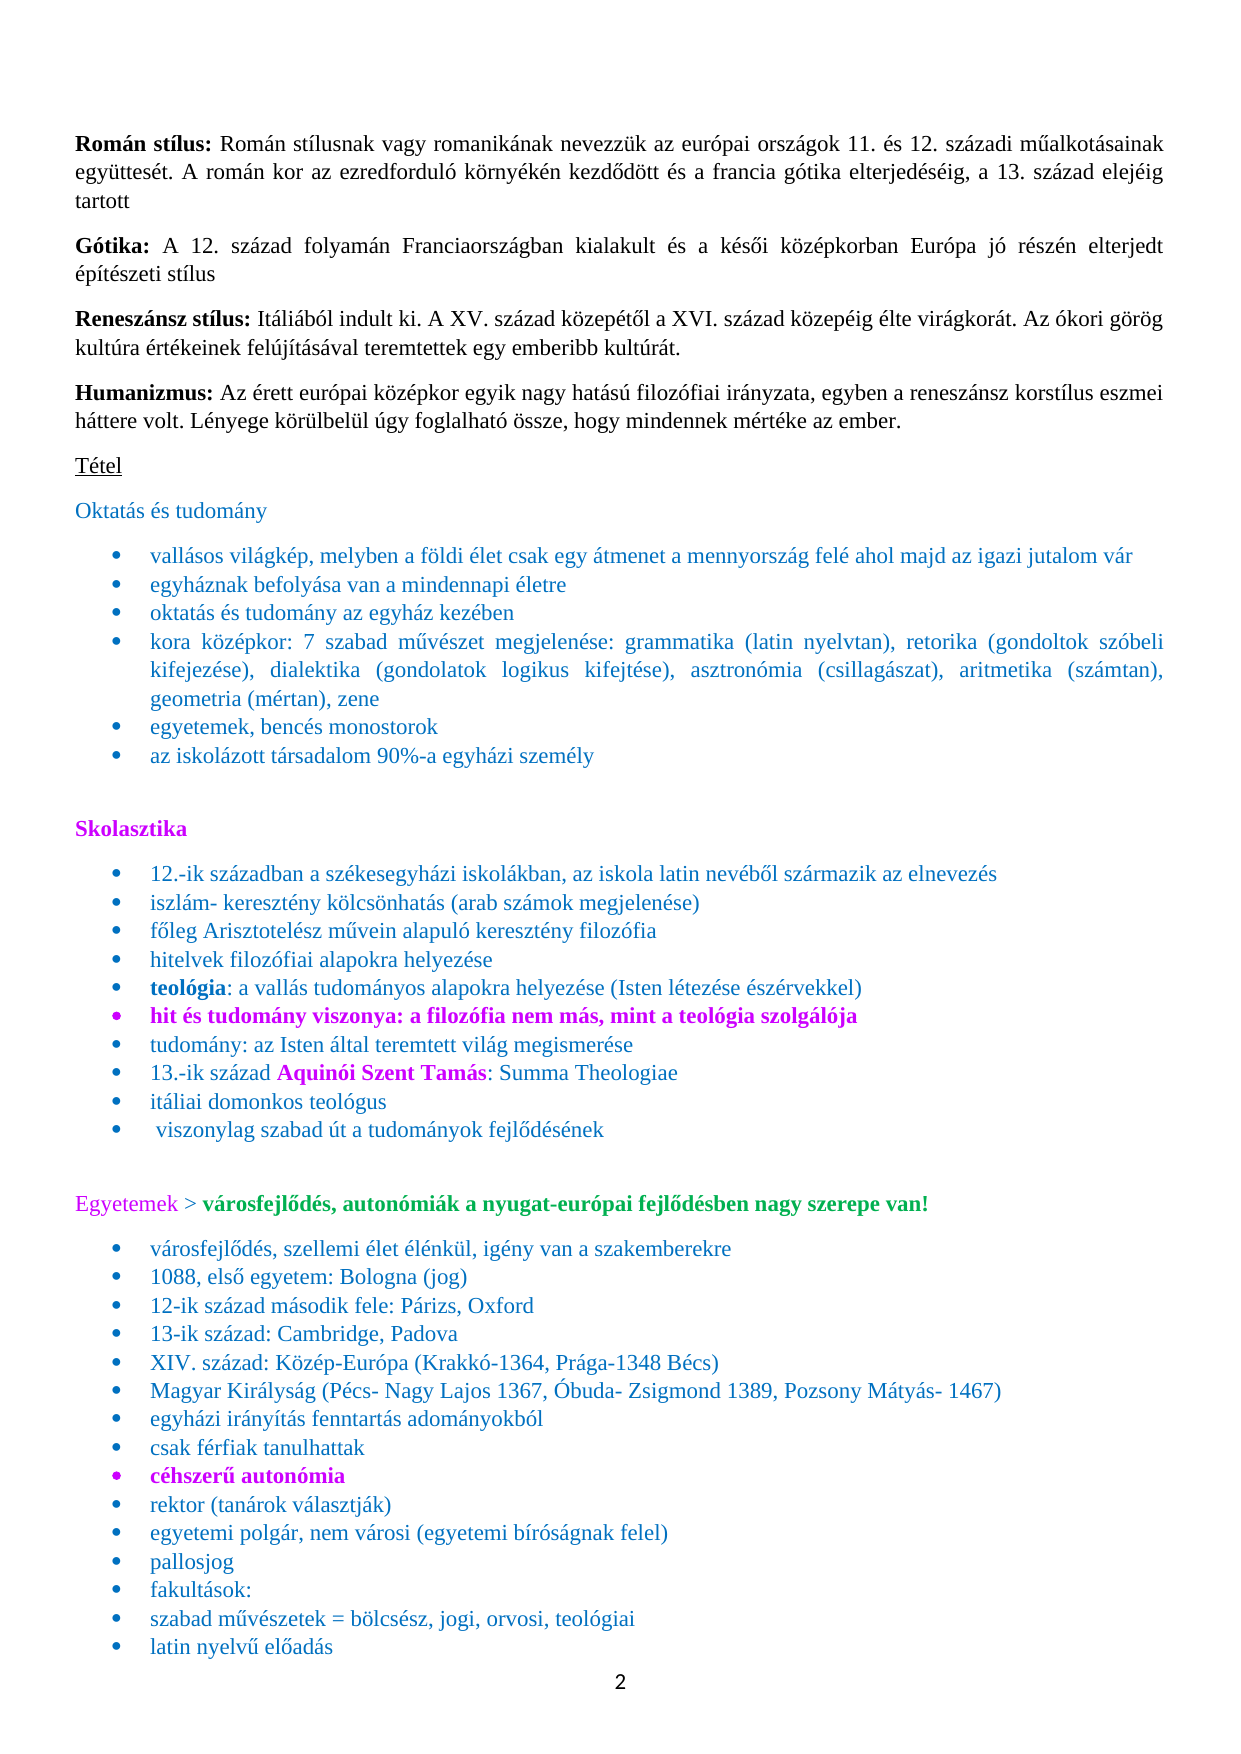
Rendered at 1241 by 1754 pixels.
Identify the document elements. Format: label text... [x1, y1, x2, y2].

list latin nyelvű előadás [112, 1633, 1165, 1659]
text Gótika: A 12. század folyamán Franciaországban kialakult és a késői középkorban Európa jó részén elterjedt építészeti stílus [75, 232, 1165, 287]
list egyetemek, bencés monostorok [112, 713, 1165, 739]
list 1088, első egyetem: Bologna (jog) [112, 1263, 1165, 1290]
list hitelvek filozófiai alapokra helyezése [112, 946, 1165, 972]
list hit és tudomány viszonya: a filozófia nem más, mint a teológia szolgálója [112, 1002, 1165, 1029]
list városfejlődés, szellemi élet élénkül, igény van a szakemberekre [112, 1235, 1165, 1261]
text Egyetemek > városfejlődés, autonómiák a nyugat-európai fejlődésben nagy szerepe van! [75, 1190, 1165, 1216]
list itáliai domonkos teológus [112, 1088, 1165, 1114]
list iszlám- keresztény kölcsönhatás (arab számok megjelenése) [112, 889, 1165, 915]
list tudomány: az Isten által teremtett világ megismerése [112, 1031, 1165, 1057]
list szabad művészetek = bölcsész, jogi, orvosi, teológiai [112, 1604, 1165, 1631]
list céhszerű autonómia [112, 1462, 1165, 1489]
list egyházi irányítás fenntartás adományokból [112, 1406, 1165, 1432]
list oktatás és tudomány az egyház kezében [112, 599, 1165, 626]
list 13-ik század: Cambridge, Padova [112, 1320, 1165, 1347]
list 13.-ik század Aquinói Szent Tamás: Summa Theologiae [112, 1059, 1165, 1086]
text Tétel [75, 452, 1165, 479]
list rektor (tanárok választják) [112, 1491, 1165, 1517]
list 12-ik század második fele: Párizs, Oxford [112, 1292, 1165, 1318]
text Oktatás és tudomány [75, 497, 1165, 524]
list egyetemi polgár, nem városi (egyetemi bíróságnak felel) [112, 1519, 1165, 1546]
list viszonylag szabad út a tudományok fejlődésének [112, 1116, 1165, 1143]
list fakultások: [112, 1576, 1165, 1602]
list XIV. század: Közép-Európa (Krakkó-1364, Prága-1348 Bécs) [112, 1349, 1165, 1375]
list főleg Arisztotelész művein alapuló keresztény filozófia [112, 917, 1165, 943]
text Humanizmus: Az érett európai középkor egyik nagy hatású filozófiai irányzata, egyben a reneszánsz korstílus eszmei háttere volt. Lényege körülbelül úgy foglalható össze, hogy mindennek mértéke az ember. [75, 379, 1165, 434]
list vallásos világkép, melyben a földi élet csak egy átmenet a mennyország felé ahol majd az igazi jutalom vár [112, 543, 1165, 569]
list csak férfiak tanulhattak [112, 1434, 1165, 1460]
list kora középkor: 7 szabad művészet megjelenése: grammatika (latin nyelvtan), retorika (gondoltok szóbeli kifejezése), dialektika (gondolatok logikus kifejtése), asztronómia (csillagászat), aritmetika (számtan), geometria (mértan), zene [112, 628, 1165, 711]
text Reneszánsz stílus: Itáliából indult ki. A XV. század közepétől a XVI. század közepéig élte virágkorát. Az ókori görög kultúra értékeinek felújításával teremtettek egy emberibb kultúrát. [75, 305, 1165, 360]
list teológia: a vallás tudományos alapokra helyezése (Isten létezése észérvekkel) [112, 974, 1165, 1000]
list egyháznak befolyása van a mindennapi életre [112, 571, 1165, 597]
list 12.-ik században a székesegyházi iskolákban, az iskola latin nevéből származik az elnevezés [112, 860, 1165, 887]
text Román stílus: Román stílusnak vagy romanikának nevezzük az európai országok 11. és 12. századi műalkotásainak együttesét. A román kor az ezredforduló környékén kezdődött és a francia gótika elterjedéséig, a 13. század elejéig tartott [75, 130, 1165, 213]
text Skolasztika [75, 815, 1165, 842]
list pallosjog [112, 1548, 1165, 1574]
list Magyar Királyság (Pécs- Nagy Lajos 1367, Óbuda- Zsigmond 1389, Pozsony Mátyás- 1467) [112, 1377, 1165, 1403]
list az iskolázott társadalom 90%-a egyházi személy [112, 742, 1165, 768]
